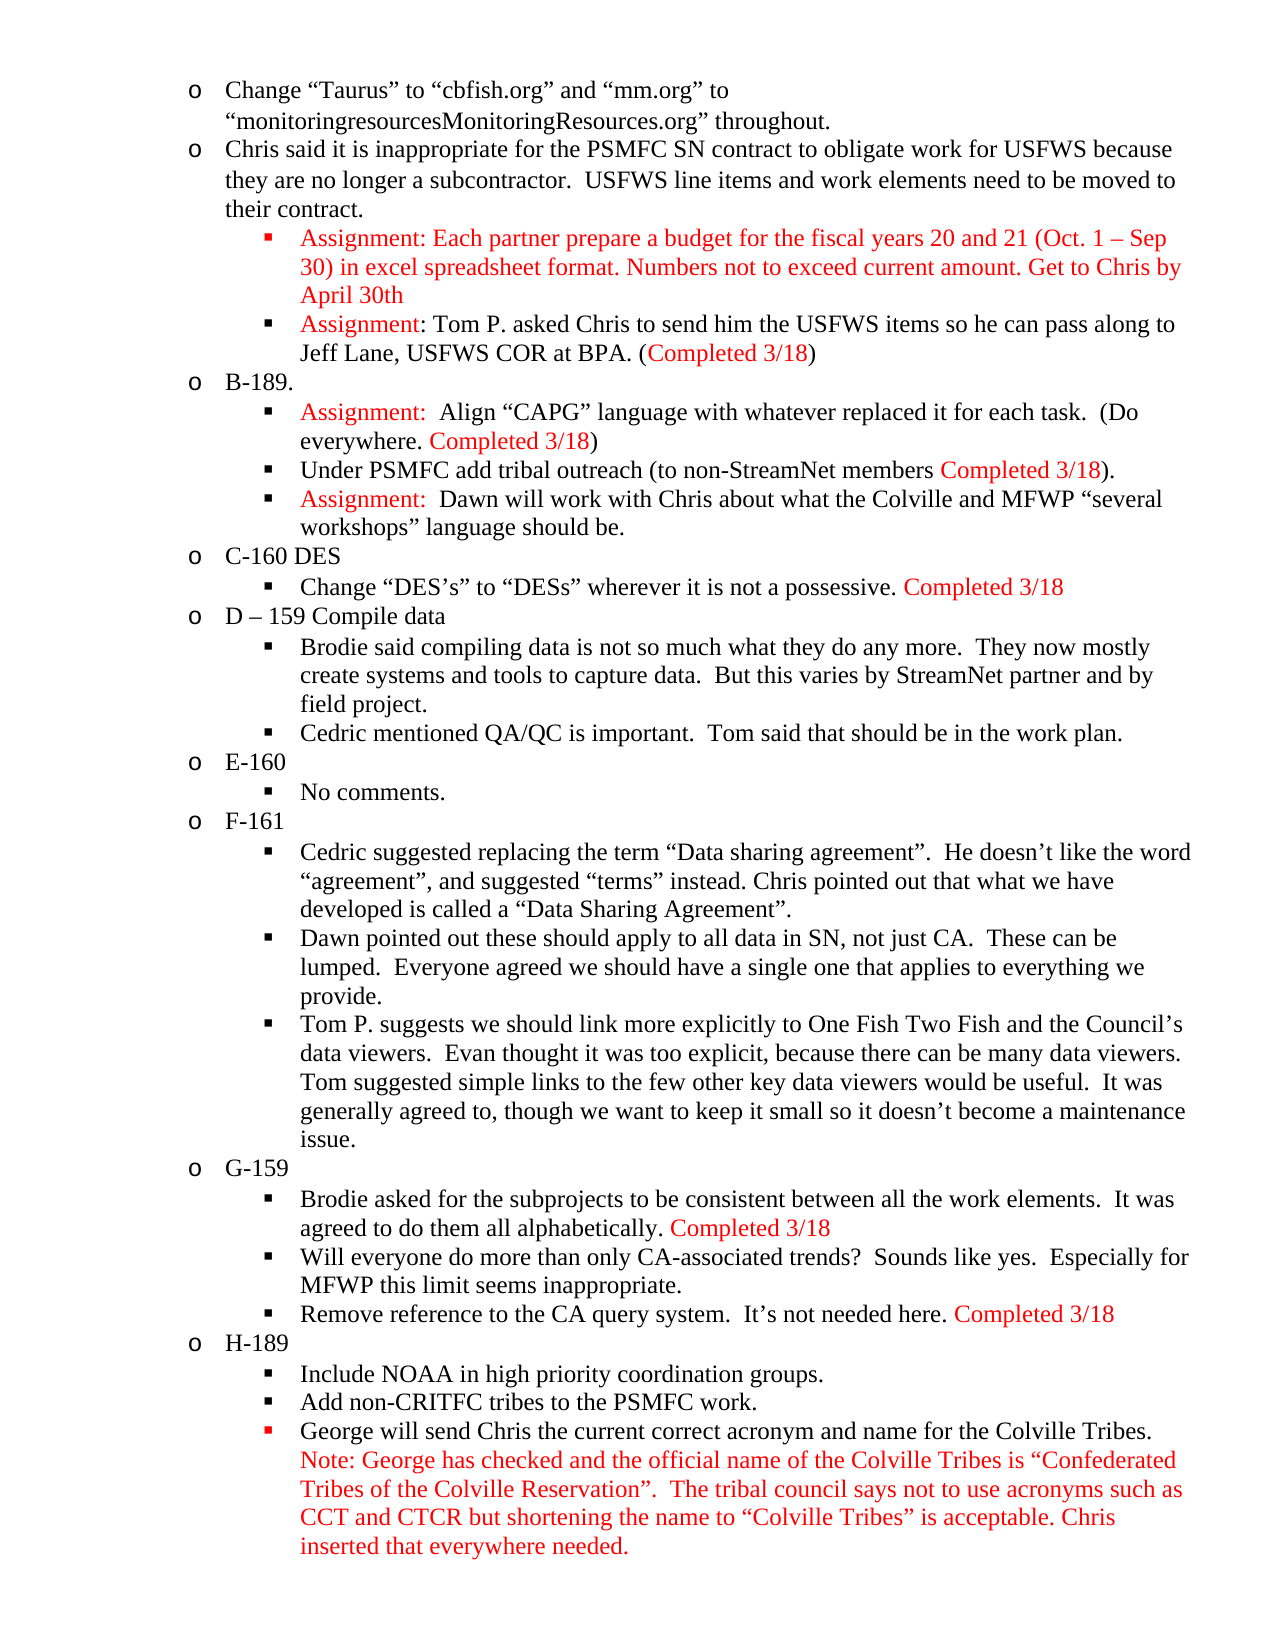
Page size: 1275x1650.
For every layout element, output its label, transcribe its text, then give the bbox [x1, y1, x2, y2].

list Change “DES’s” to “DESs” wherever it is not a possessive. Completed 3/18 [262, 572, 1200, 601]
list Cedric suggested replacing the term “Data sharing agreement”. He doesn’t like the word “agreement”, and suggested “terms” instead. Chris pointed out that what we have developed is called a “Data Sharing Agreement”. [262, 837, 1200, 923]
list Add non-CRITFC tribes to the PSMFC work. [262, 1387, 1200, 1416]
list Assignment: Align “CAPG” language with whatever replaced it for each task. (Do everywhere. Completed 3/18) [262, 397, 1200, 455]
list Brodie asked for the subprojects to be consistent between all the work elements. It was agreed to do them all alphabetically. Completed 3/18 [262, 1184, 1200, 1242]
list Assignment: Dawn will work with Chris about what the Colville and MFWP “several workshops” language should be. [262, 484, 1200, 541]
list B-189. [187, 367, 1200, 397]
list Tom P. suggests we should link more explicitly to One Fish Two Fish and the Council’s data viewers. Evan thought it was too explicit, because there can be many data viewers. Tom suggested simple links to the few other key data viewers would be useful. It was generally agreed to, though we want to keep it small so it doesn’t become a maintenance issue. [262, 1009, 1200, 1153]
list George will send Chris the current correct acronym and name for the Colville Tribes. Note: George has checked and the official name of the Colville Tribes is “Confederated Tribes of the Colville Reservation”. The tribal council says not to use acronyms such as CCT and CTCR but shortening the name to “Colville Tribes” is acceptable. Chris inserted that everywhere needed. [262, 1416, 1200, 1560]
list No comments. [262, 777, 1200, 806]
list Assignment: Each partner prepare a budget for the fiscal years 20 and 21 (Oct. 1 – Sep 30) in excel spreadsheet format. Numbers not to exceed current amount. Get to Chris by April 30th [262, 223, 1200, 309]
list Dawn pointed out these should apply to all data in SN, not just CA. These can be lumped. Everyone agreed we should have a single one that applies to everything we provide. [262, 923, 1200, 1009]
list C-160 DES [187, 541, 1200, 572]
list Change “Taurus” to “cbfish.org” and “mm.org” to “monitoringresourcesMonitoringResources.org” throughout. [187, 75, 1200, 134]
list F-161 [187, 806, 1200, 837]
list Chris said it is inappropriate for the PSMFC SN contract to obligate work for USFWS because they are no longer a subcontractor. USFWS line items and work elements need to be moved to their contract. [187, 134, 1200, 223]
list Remove reference to the CA query system. It’s not needed here. Completed 3/18 [262, 1299, 1200, 1328]
list Brodie said compiling data is not so much what they do any more. They now mostly create systems and tools to capture data. But this varies by StreamNet partner and by field project. [262, 632, 1200, 718]
list E-160 [187, 747, 1200, 777]
list Include NOAA in high priority coordination groups. [262, 1359, 1200, 1387]
list Cedric mentioned QA/QC is important. Tom said that should be in the work plan. [262, 718, 1200, 747]
list Assignment: Tom P. asked Chris to send him the USFWS items so he can pass along to Jeff Lane, USFWS COR at BPA. (Completed 3/18) [262, 309, 1200, 367]
list G-159 [187, 1153, 1200, 1184]
list D – 159 Compile data [187, 601, 1200, 632]
list Will everyone do more than only CA-associated trends? Sounds like yes. Especially for MFWP this limit seems inappropriate. [262, 1242, 1200, 1299]
list H-189 [187, 1328, 1200, 1359]
list Under PSMFC add tribal outreach (to non-StreamNet members Completed 3/18). [262, 455, 1200, 484]
